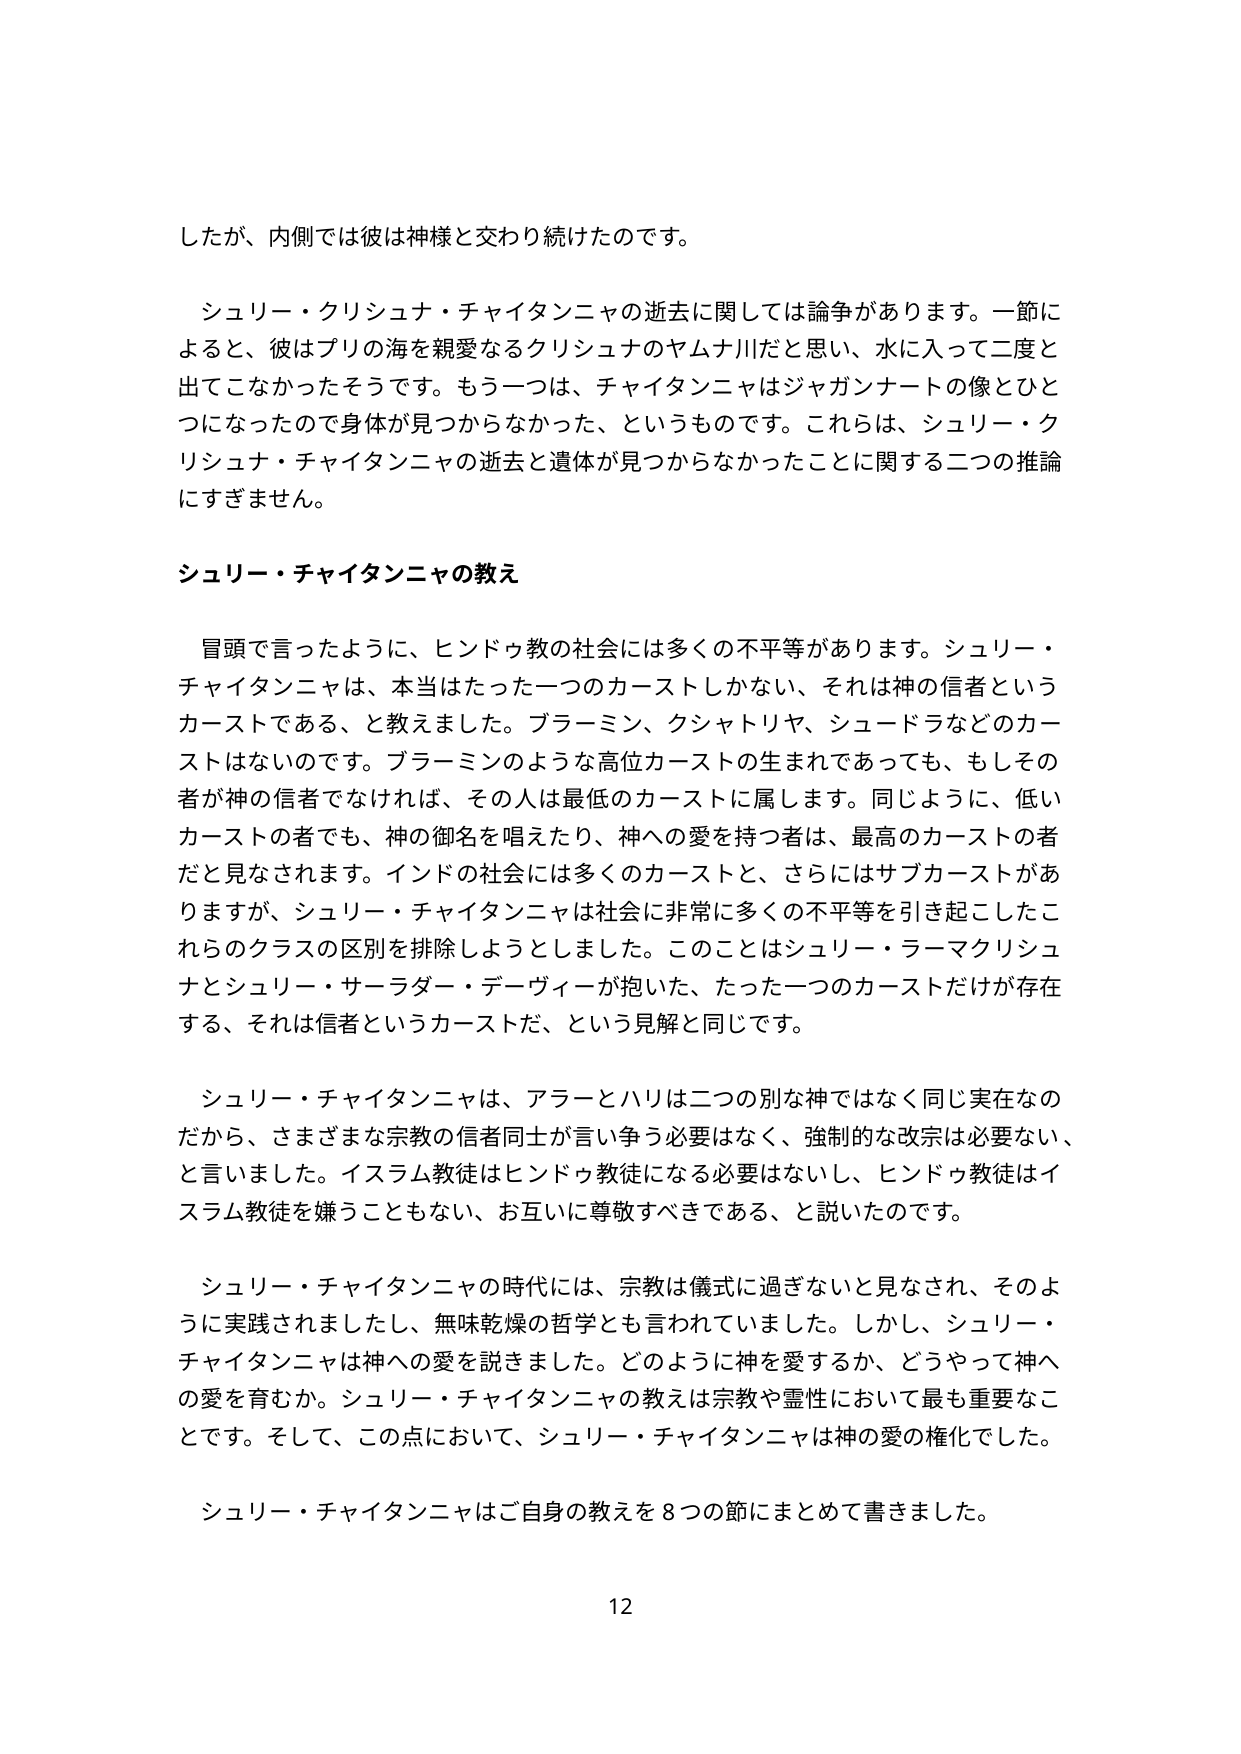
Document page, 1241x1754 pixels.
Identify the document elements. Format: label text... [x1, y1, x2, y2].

text シュリー・チャイタンニャの教え [177, 554, 1063, 592]
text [177, 217, 1063, 254]
text シュリー・チャイタンニャはご自身の教えを8つの節にまとめて書きました。 [177, 1492, 1063, 1529]
text シュリー・チャイタンニャは、アラーとハリは二つの別な神ではなく同じ実在なのだから、さまざまな宗教の信者同士が言い争う必要はなく、強制的な改宗は必要ない、と言いました。イスラム教徒はヒンドゥ教徒になる必要はないし、ヒンドゥ教徒はイスラム教徒を嫌うこともない、お互いに尊敬すべきである、と説いたのです。 [177, 1079, 1063, 1229]
text シュリー・チャイタンニャの時代には、宗教は儀式に過ぎないと見なされ、そのように実践されましたし、無味乾燥の哲学とも言われていました。しかし、シュリー・チャイタンニャは神への愛を説きました。どのように神を愛するか、どうやって神への愛を育むか。シュリー・チャイタンニャの教えは宗教や霊性において最も重要なことです。そして、この点において、シュリー・チャイタンニャは神の愛の権化でした。 [177, 1267, 1063, 1454]
text 冒頭で言ったように、ヒンドゥ教の社会には多くの不平等があります。シュリー・チャイタンニャは、本当はたった一つのカーストしかない、それは神の信者というカーストである、と教えました。ブラーミン、クシャトリヤ、シュードラなどのカーストはないのです。ブラーミンのような高位カーストの生まれであっても、もしその者が神の信者でなければ、その人は最低のカーストに属します。同じように、低いカーストの者でも、神の御名を唱えたり、神への愛を持つ者は、最高のカーストの者だと見なされます。インドの社会には多くのカーストと、さらにはサブカーストがありますが、シュリー・チャイタンニャは社会に非常に多くの不平等を引き起こしたこれらのクラスの区別を排除しようとしました。このことはシュリー・ラーマクリシュナとシュリー・サーラダー・デーヴィーが抱いた、たった一つのカーストだけが存在する、それは信者というカーストだ、という見解と同じです。 [177, 629, 1063, 1042]
text シュリー・クリシュナ・チャイタンニャの逝去に関しては論争があります。一節によると、彼はプリの海を親愛なるクリシュナのヤムナ川だと思い、水に入って二度と出てこなかったそうです。もう一つは、チャイタンニャはジャガンナートの像とひとつになったので身体が見つからなかった、というものです。これらは、シュリー・クリシュナ・チャイタンニャの逝去と遺体が見つからなかったことに関する二つの推論にすぎません。 [177, 292, 1063, 517]
